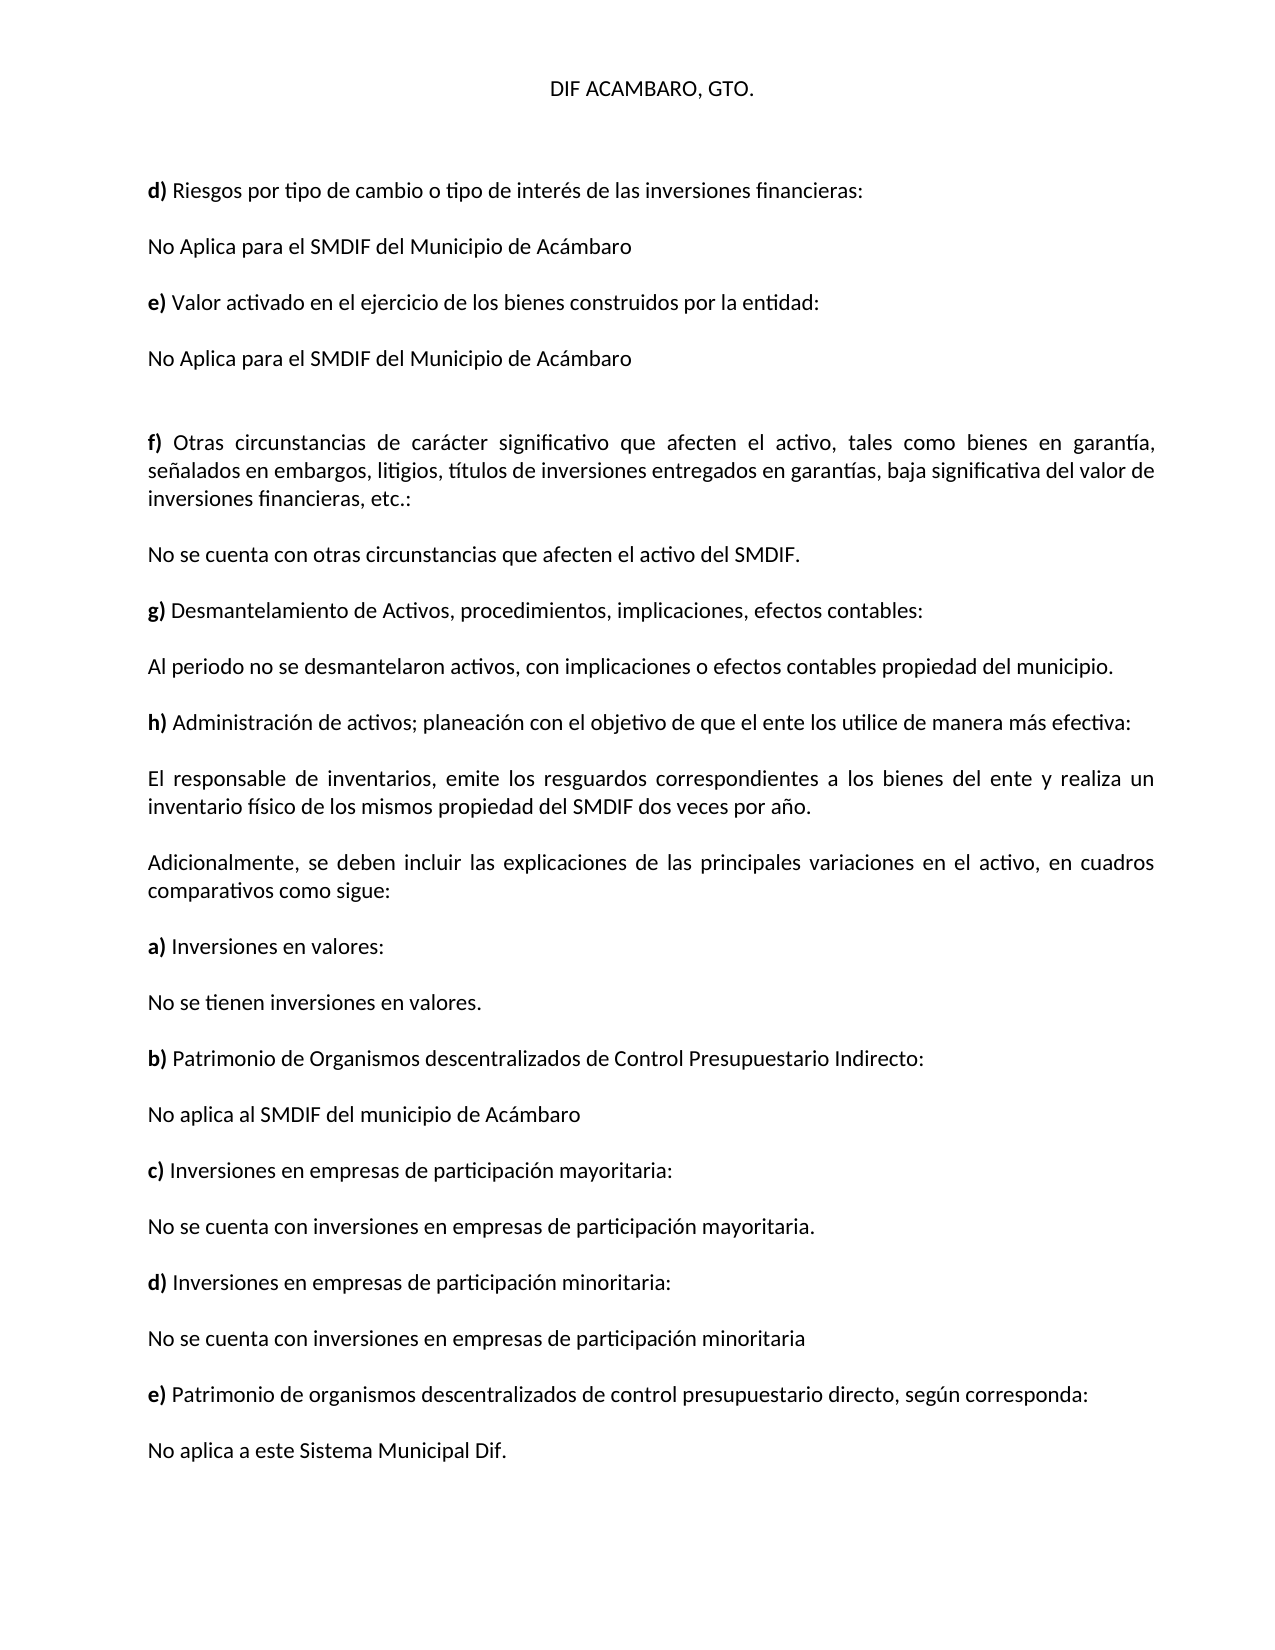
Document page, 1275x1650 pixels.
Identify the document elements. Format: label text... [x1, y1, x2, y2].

text Al periodo no se desmantelaron activos, con implicaciones o efectos contables propiedad del municipio. [148, 652, 1157, 680]
text e) Patrimonio de organismos descentralizados de control presupuestario directo, según corresponda: [148, 1381, 1157, 1409]
text No aplica a este Sistema Municipal Dif. [148, 1437, 1157, 1465]
text Adicionalmente, se deben incluir las explicaciones de las principales variaciones en el activo, en cuadros comparativos como sigue: [148, 848, 1157, 904]
text No se cuenta con inversiones en empresas de participación mayoritaria. [148, 1212, 1157, 1241]
text f) Otras circunstancias de carácter significativo que afecten el activo, tales como bienes en garantía, señalados en embargos, litigios, títulos de inversiones entregados en garantías, baja significativa del valor de inversiones financieras, etc.: [148, 428, 1157, 512]
text a) Inversiones en valores: [148, 932, 1157, 960]
text El responsable de inventarios, emite los resguardos correspondientes a los bienes del ente y realiza un inventario físico de los mismos propiedad del SMDIF dos veces por año. [148, 764, 1157, 820]
text No Aplica para el SMDIF del Municipio de Acámbaro [148, 344, 1157, 372]
text No aplica al SMDIF del municipio de Acámbaro [148, 1100, 1157, 1128]
text d) Inversiones en empresas de participación minoritaria: [148, 1268, 1157, 1297]
text No se cuenta con otras circunstancias que afecten el activo del SMDIF. [148, 540, 1157, 568]
text g) Desmantelamiento de Activos, procedimientos, implicaciones, efectos contables: [148, 596, 1157, 624]
text e) Valor activado en el ejercicio de los bienes construidos por la entidad: [148, 288, 1157, 316]
text d) Riesgos por tipo de cambio o tipo de interés de las inversiones financieras: [148, 176, 1157, 204]
text h) Administración de activos; planeación con el objetivo de que el ente los utilice de manera más efectiva: [148, 708, 1157, 736]
text No se cuenta con inversiones en empresas de participación minoritaria [148, 1324, 1157, 1353]
text c) Inversiones en empresas de participación mayoritaria: [148, 1156, 1157, 1184]
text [148, 232, 1157, 260]
text b) Patrimonio de Organismos descentralizados de Control Presupuestario Indirecto: [148, 1044, 1157, 1072]
text No se tienen inversiones en valores. [148, 988, 1157, 1016]
